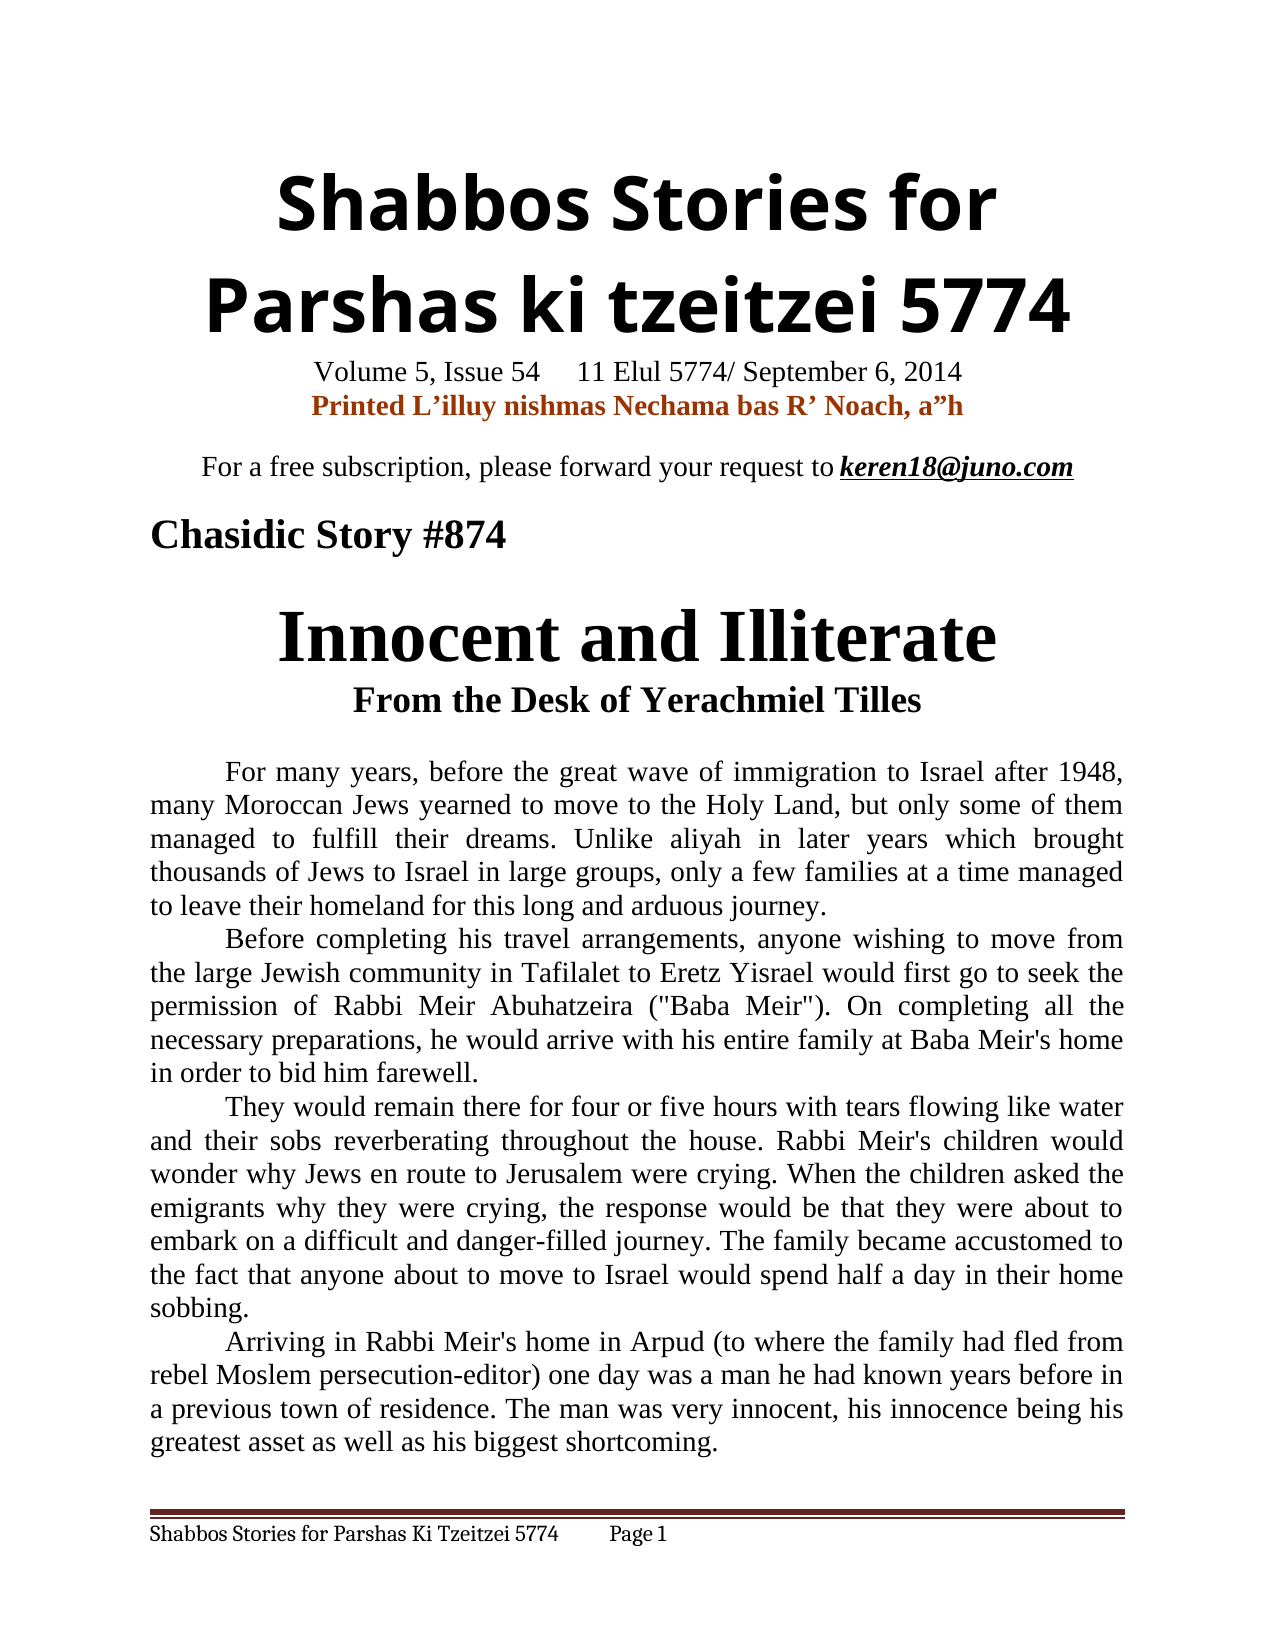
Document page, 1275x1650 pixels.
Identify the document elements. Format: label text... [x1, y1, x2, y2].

text Shabbos Stories for [150, 150, 1125, 252]
text Printed L’illuy nishmas Nechama bas R’ Noach, a”h [150, 388, 1125, 421]
text For many years, before the great wave of immigration to after 1948, many Moroccan Jews yearned to move to the , but only some of them managed to fulfill their dreams. Unlike aliyah in later years which brought thousands of Jews to in large groups, only a few families at a time managed to leave their homeland for this long and arduous journey. [150, 754, 1125, 921]
text Chasidic Story #874 [150, 509, 1125, 557]
text For a free subscription, please forward your request to keren18@juno.com [150, 449, 1125, 483]
text Volume 5, Issue 54 11 Elul 5774/ September 6, 2014 [150, 354, 1125, 388]
text They would remain there for four or five hours with tears flowing like water and their sobs reverberating throughout the house. Rabbi Meir's children would wonder why Jews en route to were crying. When the children asked the emigrants why they were crying, the response would be that they were about to embark on a difficult and danger-filled journey. The family became accustomed to the fact that anyone about to move to would spend half a day in their home sobbing. [150, 1089, 1125, 1324]
text From the Desk of Yerachmiel Tilles [150, 677, 1125, 720]
text Innocent and Illiterate [150, 591, 1125, 677]
text Arriving in Rabbi Meir's home in Arpud (to where the family had fled from rebel Moslem persecution-editor) one day was a man he had known years before in a previous town of residence. The man was very innocent, his innocence being his greatest asset as well as his biggest shortcoming. [150, 1324, 1125, 1458]
text Before completing his travel arrangements, anyone wishing to move from the large Jewish community in Tafilalet to Eretz Yisrael would first go to seek the permission of Rabbi Meir Abuhatzeira ("Baba Meir"). On completing all the necessary preparations, he would arrive with his entire family at Baba Meir's home in order to bid him farewell. [150, 921, 1125, 1089]
text Parshas ki tzeitzei 5774 [150, 252, 1125, 354]
